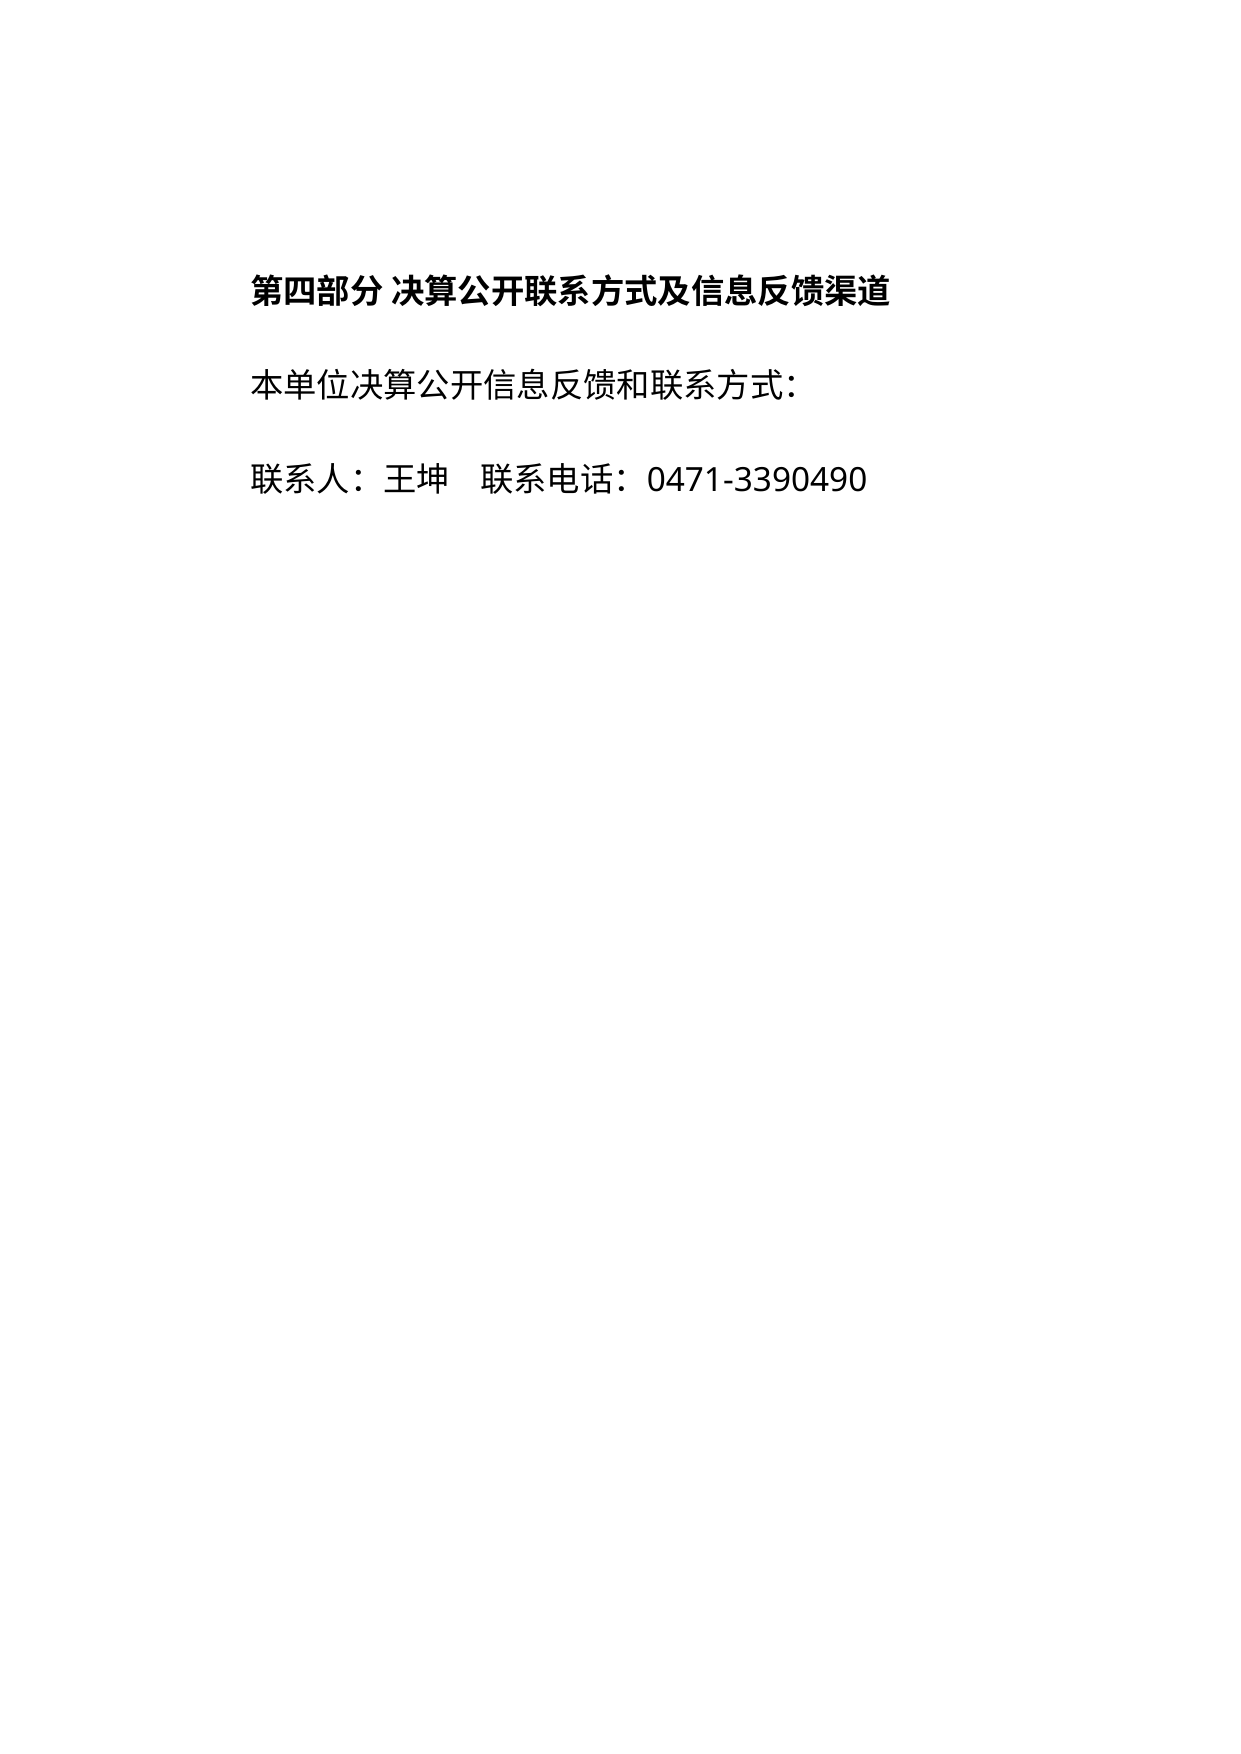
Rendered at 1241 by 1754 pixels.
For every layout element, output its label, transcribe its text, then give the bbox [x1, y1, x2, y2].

text 第四部分 决算公开联系方式及信息反馈渠道 [187, 256, 1053, 321]
text 本单位决算公开信息反馈和联系方式： [187, 350, 1053, 415]
text 联系人：王坤 联系电话：0471-3390490 [187, 444, 1053, 509]
